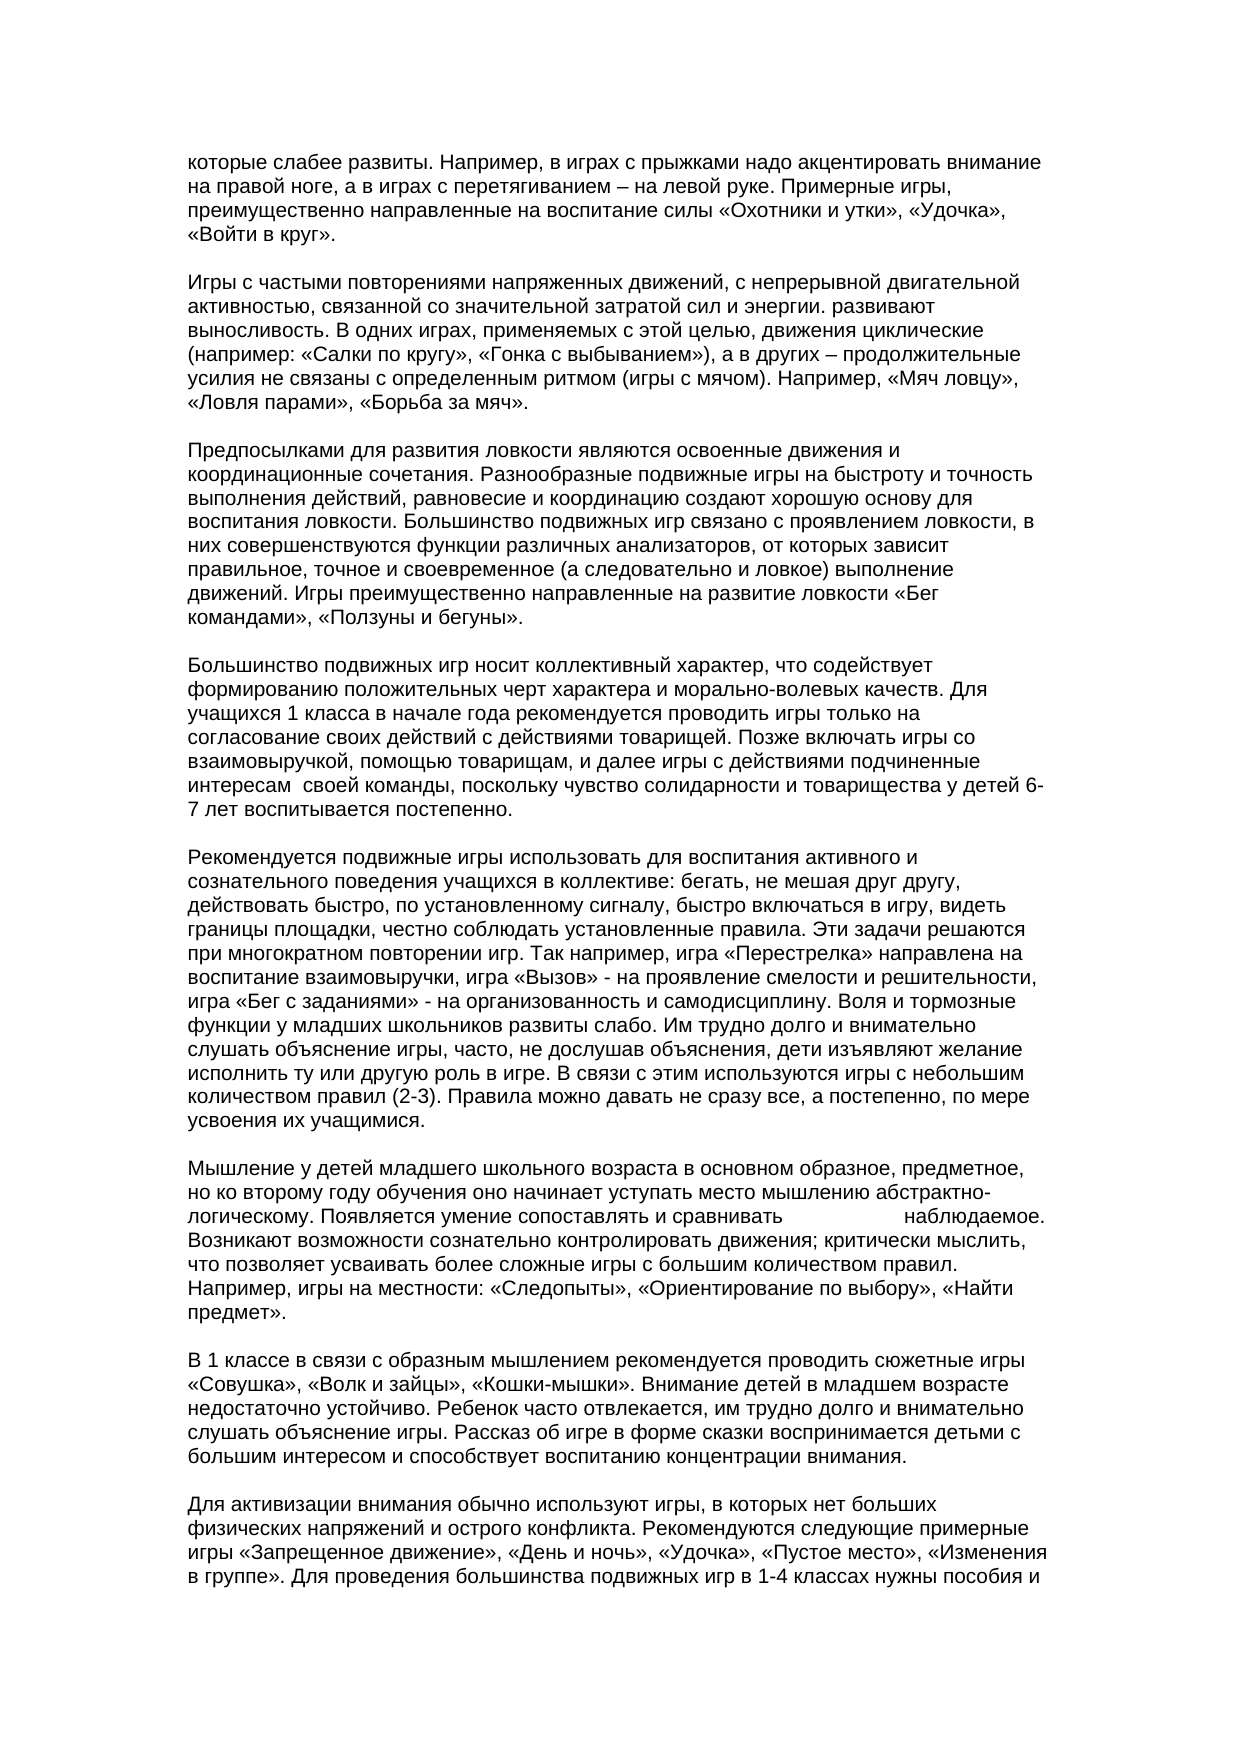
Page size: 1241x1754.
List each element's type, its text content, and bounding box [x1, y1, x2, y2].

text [187, 1492, 1053, 1587]
text Большинство подвижных игр носит коллективный характер, что содействует формированию положительных черт характера и морально-волевых качеств. Для учащихся 1 класса в начале года рекомендуется проводить игры только на согласование своих действий с действиями товарищей. Позже включать игры со взаимовыручкой, помощью товарищам, и далее игры с действиями подчиненные интересам своей команды, поскольку чувство солидарности и товарищества у детей 6-7 лет воспитывается постепенно. [187, 653, 1053, 821]
text Игры с частыми повторениями напряженных движений, с непрерывной двигательной активностью, связанной со значительной затратой сил и энергии. развивают выносливость. В одних играх, применяемых с этой целью, движения циклические (например: «Салки по кругу», «Гонка с выбыванием»), а в других – продолжительные усилия не связаны с определенным ритмом (игры с мячом). Например, «Мяч ловцу», «Ловля парами», «Борьба за мяч». [187, 270, 1053, 413]
text Предпосылками для развития ловкости являются освоенные движения и координационные сочетания. Разнообразные подвижные игры на быстроту и точность выполнения действий, равновесие и координацию создают хорошую основу для воспитания ловкости. Большинство подвижных игр связано с проявлением ловкости, в них совершенствуются функции различных анализаторов, от которых зависит правильное, точное и своевременное (а следовательно и ловкое) выполнение движений. Игры преимущественно направленные на развитие ловкости «Бег командами», «Ползуны и бегуны». [187, 437, 1053, 629]
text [187, 150, 1053, 246]
text Рекомендуется подвижные игры использовать для воспитания активного и сознательного поведения учащихся в коллективе: бегать, не мешая друг другу, действовать быстро, по установленному сигналу, быстро включаться в игру, видеть границы площадки, честно соблюдать установленные правила. Эти задачи решаются при многократном повторении игр. Так например, игра «Перестрелка» направлена на воспитание взаимовыручки, игра «Вызов» - на проявление смелости и решительности, игра «Бег с заданиями» - на организованность и самодисциплину. Воля и тормозные функции у младших школьников развиты слабо. Им трудно долго и внимательно слушать объяснение игры, часто, не дослушав объяснения, дети изъявляют желание исполнить ту или другую роль в игре. В связи с этим используются игры с небольшим количеством правил (2-3). Правила можно давать не сразу все, а постепенно, по мере усвоения их учащимися. [187, 845, 1053, 1132]
text В 1 классе в связи с образным мышлением рекомендуется проводить сюжетные игры «Совушка», «Волк и зайцы», «Кошки-мышки». Внимание детей в младшем возрасте недостаточно устойчиво. Ребенок часто отвлекается, им трудно долго и внимательно слушать объяснение игры. Рассказ об игре в форме сказки воспринимается детьми с большим интересом и способствует воспитанию концентрации внимания. [187, 1348, 1053, 1468]
text Мышление у детей младшего школьного возраста в основном образное, предметное, но ко второму году обучения оно начинает уступать место мышлению абстрактно-логическому. Появляется умение сопоставлять и сравнивать наблюдаемое. Возникают возможности сознательно контролировать движения; критически мыслить, что позволяет усваивать более сложные игры с большим количеством правил. Например, игры на местности: «Следопыты», «Ориентирование по выбору», «Найти предмет». [187, 1156, 1053, 1324]
